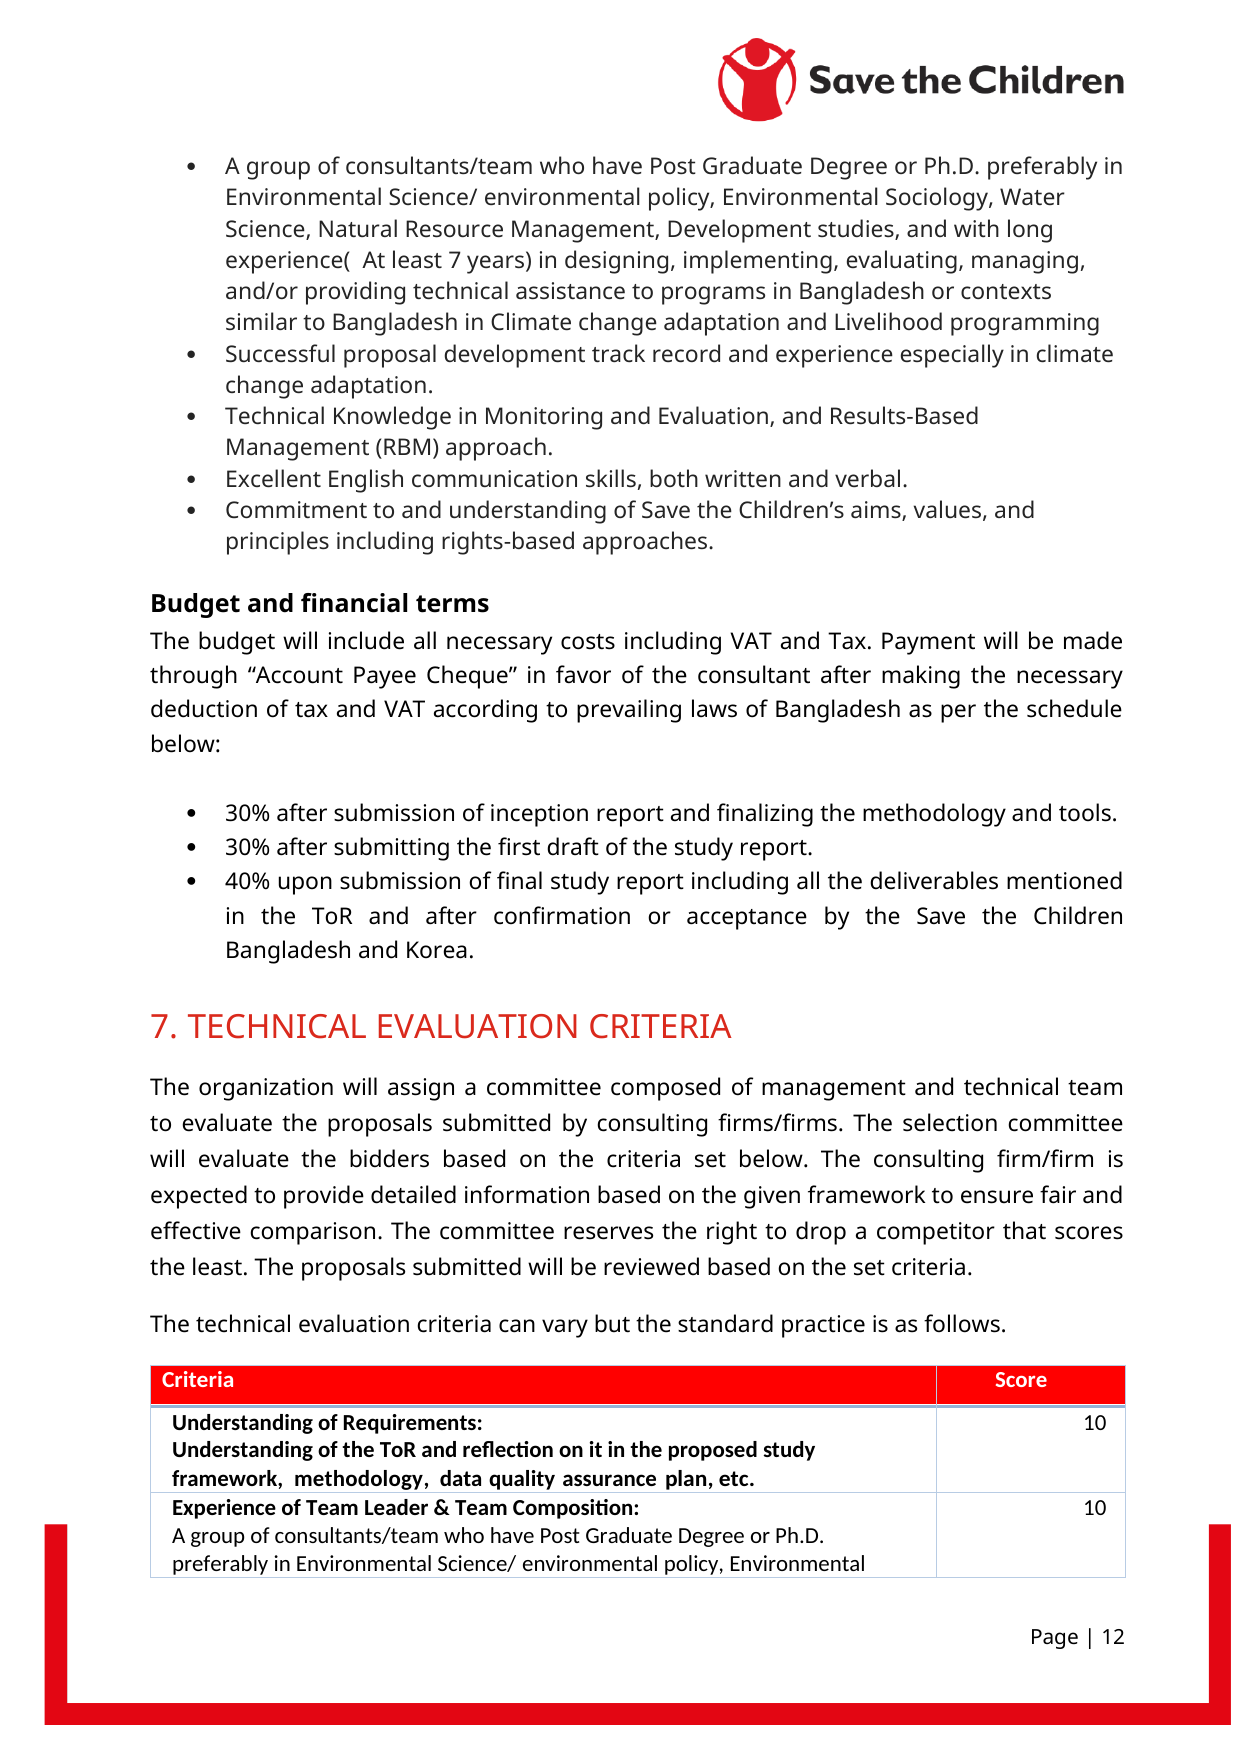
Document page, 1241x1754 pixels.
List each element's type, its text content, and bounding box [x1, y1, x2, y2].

list A group of consultants/team who have Post Graduate Degree or Ph.D. preferably in Environmental Science/ environmental policy, Environmental Sociology, Water Science, Natural Resource Management, Development studies, and with long experience( At least 7 years) in designing, implementing, evaluating, managing, and/or providing technical assistance to programs in Bangladesh or contexts similar to Bangladesh in Climate change adaptation and Livelihood programming [187, 150, 1125, 337]
list Commitment to and understanding of Save the Children’s aims, values, and principles including rights-based approaches. [187, 494, 1125, 556]
picture [715, 36, 1125, 124]
text The technical evaluation criteria can vary but the standard practice is as follows. [150, 1308, 1125, 1339]
table_cell 10 [937, 1493, 1125, 1577]
list 30% after submission of inception report and finalizing the methodology and tools. [187, 796, 1125, 828]
list Technical Knowledge in Monitoring and Evaluation, and Results-Based Management (RBM) approach. [187, 400, 1125, 462]
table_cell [151, 1493, 936, 1577]
table_cell Understanding of Requirements: Understanding of the ToR and reflection on it in the proposed study framework, methodology, data quality assurance plan, etc. [151, 1408, 936, 1492]
subtitle TECHNICAL EVALUATION CRITERIA [150, 1003, 1125, 1048]
table_header Score [937, 1366, 1125, 1404]
picture [44, 1524, 1231, 1725]
table_cell 10 [937, 1408, 1125, 1492]
list 40% upon submission of final study report including all the deliverables mentioned in the ToR and after confirmation or acceptance by the Save the Children Bangladesh and Korea. [187, 865, 1125, 965]
subtitle Budget and financial terms [150, 585, 1125, 619]
list Excellent English communication skills, both written and verbal. [187, 462, 1125, 494]
table_header Criteria [151, 1366, 936, 1404]
list Successful proposal development track record and experience especially in climate change adaptation. [187, 337, 1125, 400]
list 30% after submitting the first draft of the study report. [187, 831, 1125, 862]
text The budget will include all necessary costs including VAT and Tax. Payment will be made through “Account Payee Cheque” in favor of the consultant after making the necessary deduction of tax and VAT according to prevailing laws of Bangladesh as per the schedule below: [150, 624, 1125, 759]
text The organization will assign a committee composed of management and technical team to evaluate the proposals submitted by consulting firms/firms. The selection committee will evaluate the bidders based on the criteria set below. The consulting firm/firm is expected to provide detailed information based on the given framework to ensure fair and effective comparison. The committee reserves the right to drop a competitor that scores the least. The proposals submitted will be reviewed based on the set criteria. [150, 1071, 1125, 1282]
